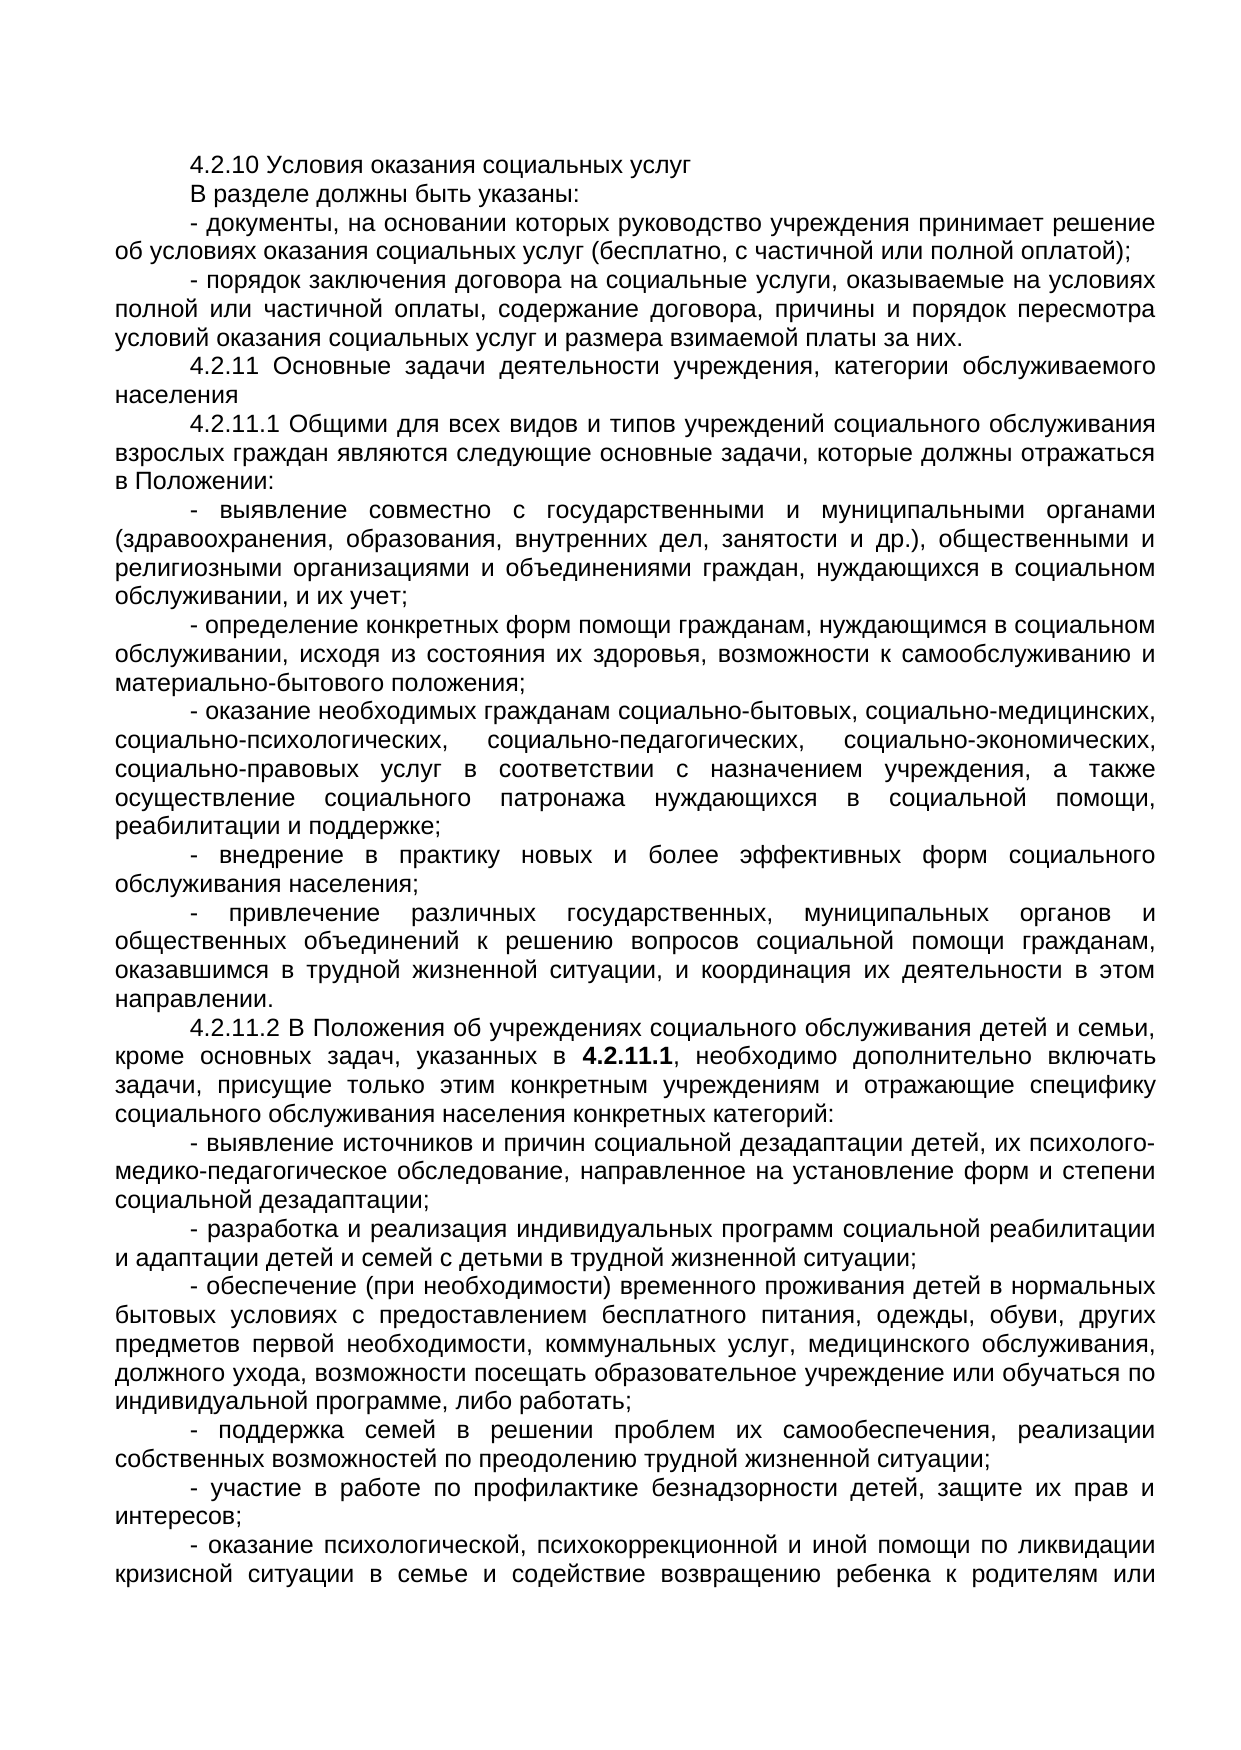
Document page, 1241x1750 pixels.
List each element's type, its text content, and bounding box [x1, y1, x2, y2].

text 4.2.10 Условия оказания социальных услуг [114, 150, 1157, 179]
text - выявление источников и причин социальной дезадаптации детей, их психолого-медико-педагогическое обследование, направленное на установление форм и степени социальной дезадаптации; [114, 1127, 1157, 1214]
text - порядок заключения договора на социальные услуги, оказываемые на условиях полной или частичной оплаты, содержание договора, причины и порядок пересмотра условий оказания социальных услуг и размера взимаемой платы за них. [114, 265, 1157, 351]
text - документы, на основании которых руководство учреждения принимает решение об условиях оказания социальных услуг (бесплатно, с частичной или полной оплатой); [114, 207, 1157, 265]
text 4.2.11 Основные задачи деятельности учреждения, категории обслуживаемого населения [114, 351, 1157, 409]
text - привлечение различных государственных, муниципальных органов и общественных объединений к решению вопросов социальной помощи гражданам, оказавшимся в трудной жизненной ситуации, и координация их деятельности в этом направлении. [114, 897, 1157, 1012]
text - поддержка семей в решении проблем их самообеспечения, реализации собственных возможностей по преодолению трудной жизненной ситуации; [114, 1415, 1157, 1472]
text - определение конкретных форм помощи гражданам, нуждающимся в социальном обслуживании, исходя из состояния их здоровья, возможности к самообслуживанию и материально-бытового положения; [114, 610, 1157, 696]
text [114, 1530, 1157, 1587]
text 4.2.11.2 В Положения об учреждениях социального обслуживания детей и семьи, кроме основных задач, указанных в 4.2.11.1, необходимо дополнительно включать задачи, присущие только этим конкретным учреждениям и отражающие специфику социального обслуживания населения конкретных категорий: [114, 1012, 1157, 1127]
text - участие в работе по профилактике безнадзорности детей, защите их прав и интересов; [114, 1472, 1157, 1530]
text 4.2.11.1 Общими для всех видов и типов учреждений социального обслуживания взрослых граждан являются следующие основные задачи, которые должны отражаться в Положении: [114, 409, 1157, 495]
text - внедрение в практику новых и более эффективных форм социального обслуживания населения; [114, 840, 1157, 897]
text - оказание необходимых гражданам социально-бытовых, социально-медицинских, социально-психологических, социально-педагогических, социально-экономических, социально-правовых услуг в соответствии с назначением учреждения, а также осуществление социального патронажа нуждающихся в социальной помощи, реабилитации и поддержке; [114, 696, 1157, 840]
text - разработка и реализация индивидуальных программ социальной реабилитации и адаптации детей и семей с детьми в трудной жизненной ситуации; [114, 1214, 1157, 1271]
text В разделе должны быть указаны: [114, 179, 1157, 207]
text - выявление совместно с государственными и муниципальными органами (здравоохранения, образования, внутренних дел, занятости и др.), общественными и религиозными организациями и объединениями граждан, нуждающихся в социальном обслуживании, и их учет; [114, 495, 1157, 610]
text - обеспечение (при необходимости) временного проживания детей в нормальных бытовых условиях с предоставлением бесплатного питания, одежды, обуви, других предметов первой необходимости, коммунальных услуг, медицинского обслуживания, должного ухода, возможности посещать образовательное учреждение или обучаться по индивидуальной программе, либо работать; [114, 1271, 1157, 1415]
